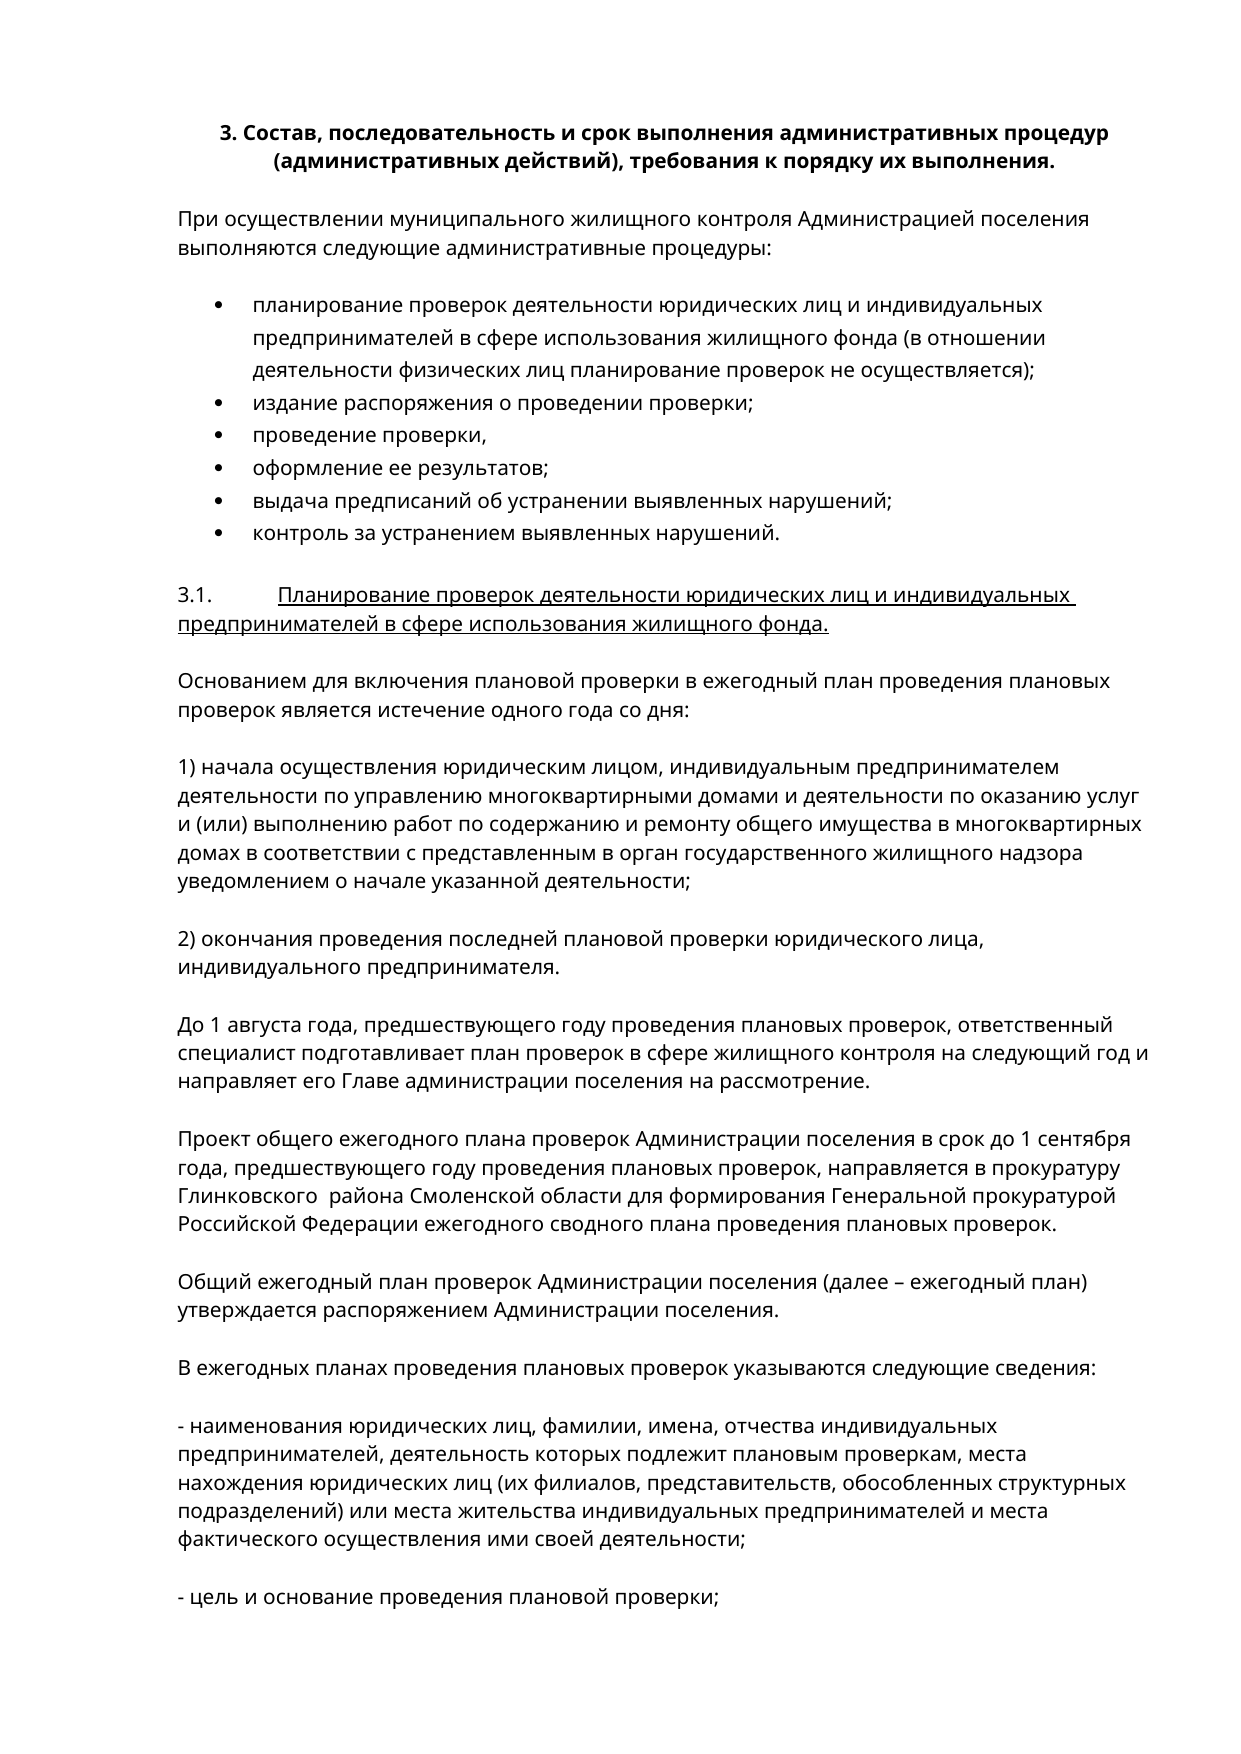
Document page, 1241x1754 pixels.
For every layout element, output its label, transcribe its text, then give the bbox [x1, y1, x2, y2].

text 3.1. Планирование проверок деятельности юридических лиц и индивидуальных предпринимателей в сфере использования жилищного фонда. [177, 580, 1152, 637]
text При осуществлении муниципального жилищного контроля Администрацией поселения выполняются следующие административные процедуры: [177, 204, 1152, 261]
list оформление ее результатов; [215, 453, 1152, 482]
text 2) окончания проведения последней плановой проверки юридического лица, индивидуального предпринимателя. [177, 924, 1152, 981]
text Основанием для включения плановой проверки в ежегодный план проведения плановых проверок является истечение одного года со дня: [177, 666, 1152, 723]
text До 1 августа года, предшествующего году проведения плановых проверок, ответственный специалист подготавливает план проверок в сфере жилищного контроля на следующий год и направляет его Главе администрации поселения на рассмотрение. [177, 1010, 1152, 1095]
list планирование проверок деятельности юридических лиц и индивидуальных предпринимателей в сфере использования жилищного фонда (в отношении деятельности физических лиц планирование проверок не осуществляется); [215, 290, 1152, 384]
list выдача предписаний об устранении выявленных нарушений; [215, 486, 1152, 514]
text 3. Состав, последовательность и срок выполнения административных процедур (административных действий), требования к порядку их выполнения. [177, 118, 1152, 175]
text - цель и основание проведения плановой проверки; [177, 1582, 1152, 1611]
list издание распоряжения о проведении проверки; [215, 388, 1152, 416]
text - наименования юридических лиц, фамилии, имена, отчества индивидуальных предпринимателей, деятельность которых подлежит плановым проверкам, места нахождения юридических лиц (их филиалов, представительств, обособленных структурных подразделений) или места жительства индивидуальных предпринимателей и места фактического осуществления ими своей деятельности; [177, 1411, 1152, 1553]
list проведение проверки, [215, 421, 1152, 449]
list контроль за устранением выявленных нарушений. [215, 518, 1152, 547]
text Общий ежегодный план проверок Администрации поселения (далее – ежегодный план) утверждается распоряжением Администрации поселения. [177, 1267, 1152, 1324]
text В ежегодных планах проведения плановых проверок указываются следующие сведения: [177, 1353, 1152, 1382]
text Проект общего ежегодного плана проверок Администрации поселения в срок до 1 сентября года, предшествующего году проведения плановых проверок, направляется в прокуратуру Глинковского района Смоленской области для формирования Генеральной прокуратурой Российской Федерации ежегодного сводного плана проведения плановых проверок. [177, 1124, 1152, 1238]
text 1) начала осуществления юридическим лицом, индивидуальным предпринимателем деятельности по управлению многоквартирными домами и деятельности по оказанию услуг и (или) выполнению работ по содержанию и ремонту общего имущества в многоквартирных домах в соответствии с представленным в орган государственного жилищного надзора уведомлением о начале указанной деятельности; [177, 752, 1152, 894]
